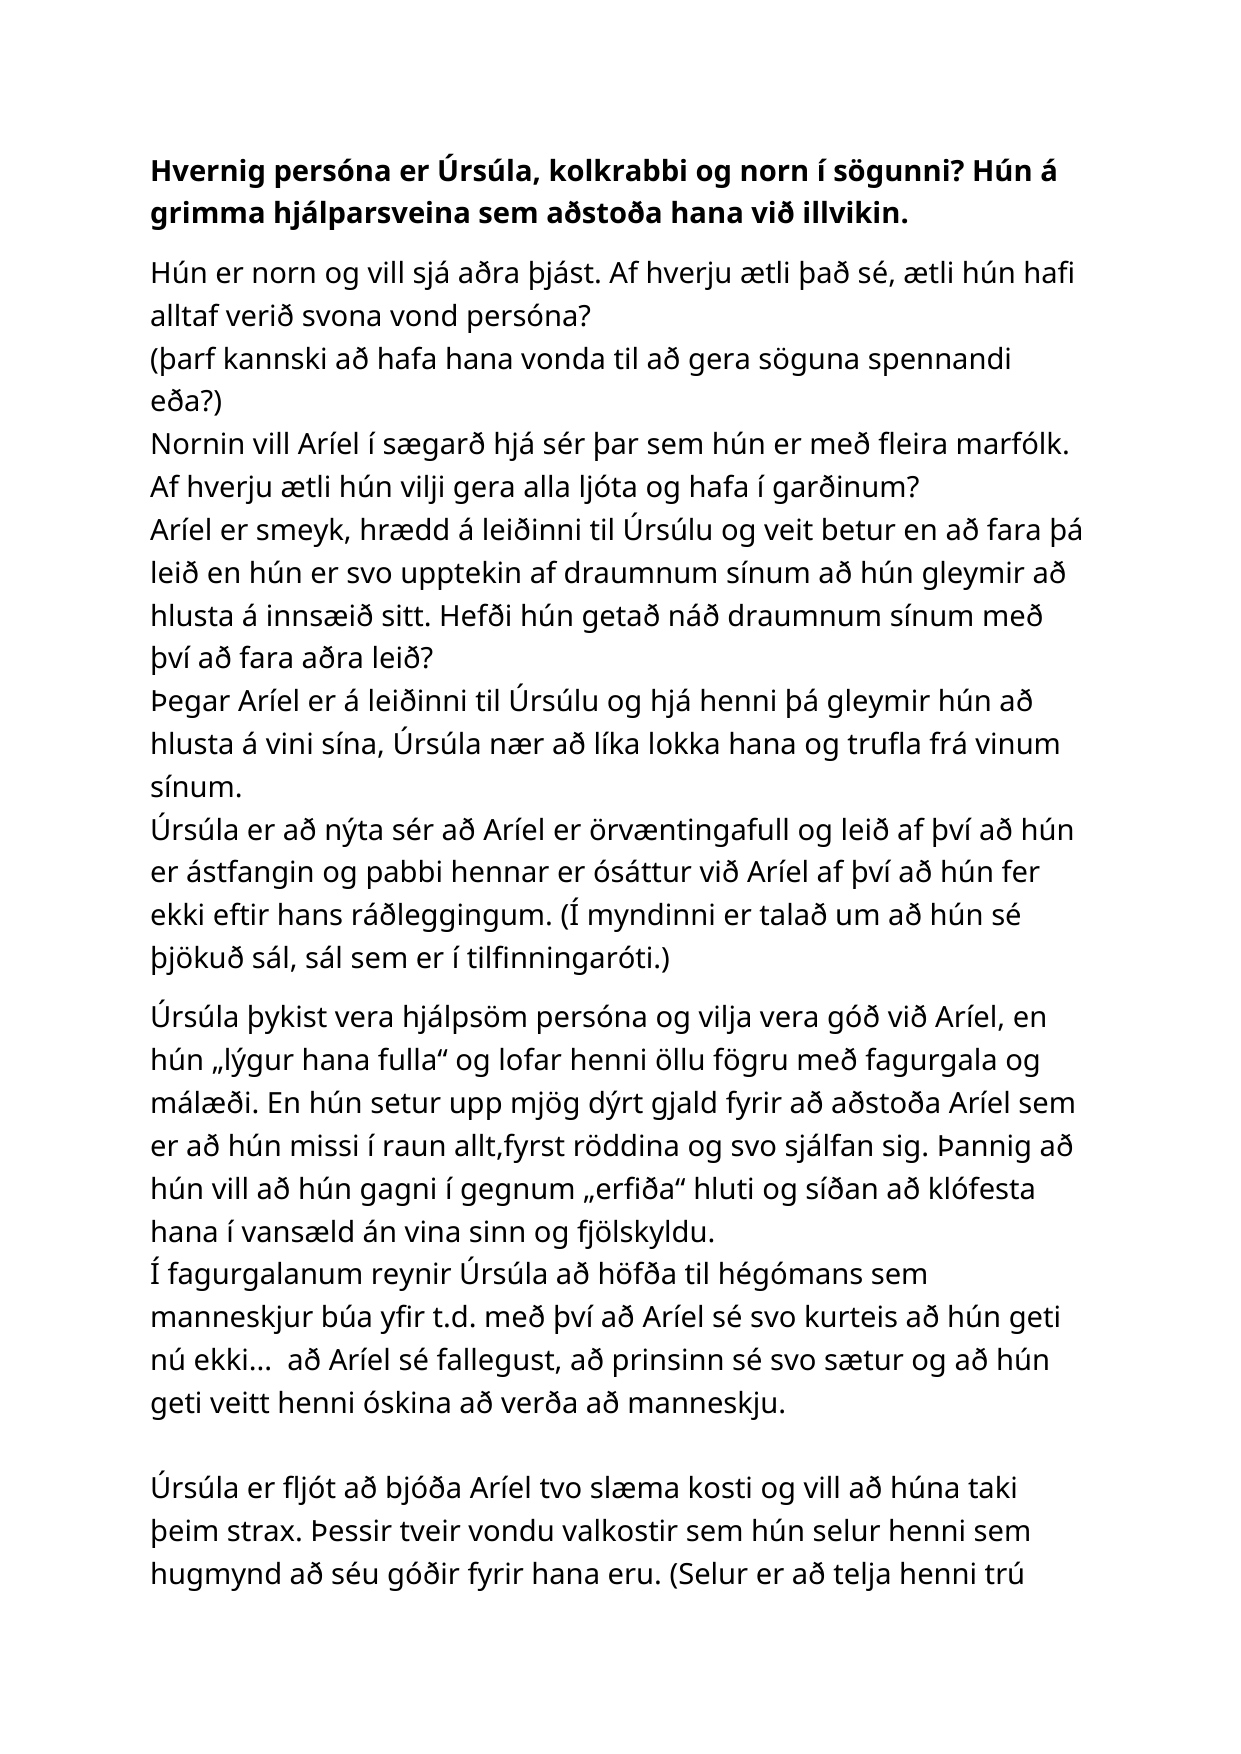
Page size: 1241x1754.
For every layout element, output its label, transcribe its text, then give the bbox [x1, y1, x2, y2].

text Hún er norn og vill sjá aðra þjást. Af hverju ætli það sé, ætli hún hafi alltaf verið svona vond persóna? (þarf kannski að hafa hana vonda til að gera söguna spennandi eða?) Nornin vill Aríel í sægarð hjá sér þar sem hún er með fleira marfólk. Af hverju ætli hún vilji gera alla ljóta og hafa í garðinum? Aríel er smeyk, hrædd á leiðinni til Úrsúlu og veit betur en að fara þá leið en hún er svo upptekin af draumnum sínum að hún gleymir að hlusta á innsæið sitt. Hefði hún getað náð draumnum sínum með því að fara aðra leið? Þegar Aríel er á leiðinni til Úrsúlu og hjá henni þá gleymir hún að hlusta á vini sína, Úrsúla nær að líka lokka hana og trufla frá vinum sínum. Úrsúla er að nýta sér að Aríel er örvæntingafull og leið af því að hún er ástfangin og pabbi hennar er ósáttur við Aríel af því að hún fer ekki eftir hans ráðleggingum. (Í myndinni er talað um að hún sé þjökuð sál, sál sem er í tilfinningaróti.) [150, 252, 1090, 977]
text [150, 997, 1090, 1593]
text Hvernig persóna er Úrsúla, kolkrabbi og norn í sögunni? Hún á grimma hjálparsveina sem aðstoða hana við illvikin. [150, 150, 1090, 232]
